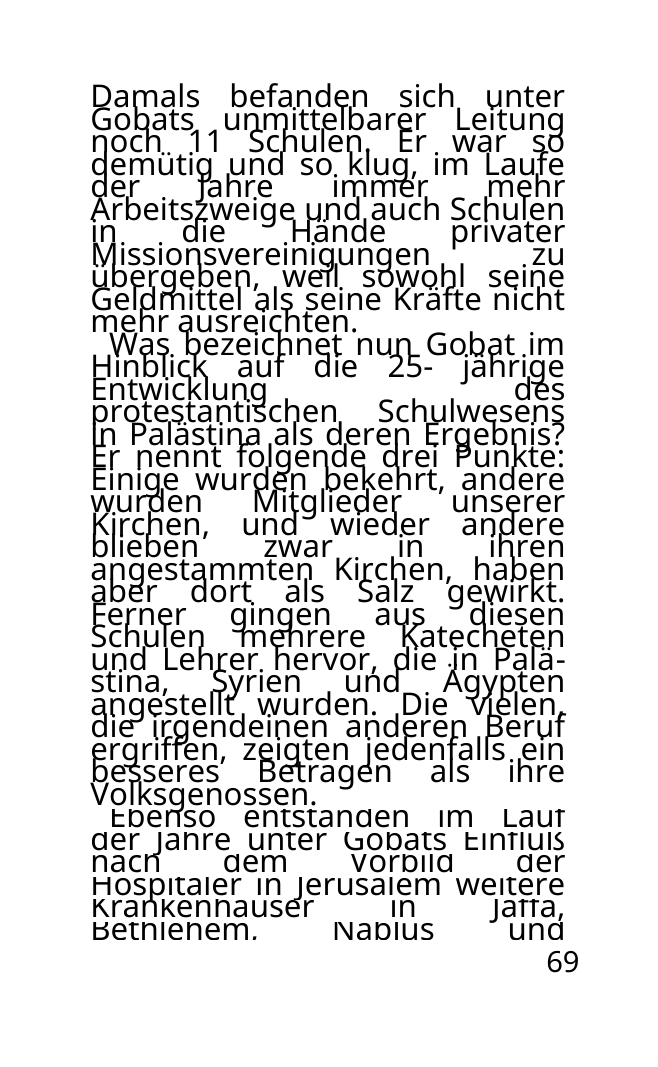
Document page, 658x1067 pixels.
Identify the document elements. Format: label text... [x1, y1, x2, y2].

text 69 [546, 949, 579, 979]
text Was bezeichnet nun Gobat im Hinblick auf die 25- jährige Entwicklung des protestantischen Schulwesens in Palästina als deren Ergebnis? Er nennt folgende drei Punkte: Einige wurden bekehrt, andere wurden Mitglieder unserer Kirchen, und wieder andere blieben zwar in ihren angestammten Kirchen, haben aber dort als Salz gewirkt. Ferner gingen aus diesen Schulen mehrere Katecheten und Lehrer hervor, die in Palästina, Syrien und Ägypten angestellt wurden. Die vielen, die irgendeinen anderen Beruf ergriffen, zeigten jedenfalls ein besseres Betragen als ihre Volksgenossen. [90, 337, 566, 810]
text Ebenso entstanden im Lauf der Jahre unter Gobats Einfluß nach dem Vorbild der Hospitäler in Jerusalem weitere Krankenhäuser in Jaffa, Bethlehem, Nablus und Nazareth. Und zwar bestand hier eine Wechselwirkung: Die Schulen und Krankenhäuser waren ursprünglich einfach der sichtbare Niederschlag von evangelistischen Bewegungen; andererseits waren sie aber auch geistliche Mittelpunkte für die weitere Ausbreitung der biblischen Wahrheit. [90, 810, 566, 939]
text Damals befanden sich unter Gobats unmittelbarer Leitung noch 11 Schulen. Er war so demütig und so klug, im Laufe der Jahre immer mehr Arbeitszweige und auch Schulen in die Hände privater Missionsvereinigungen zu übergeben, weil sowohl seine Geldmittel als seine Kräfte nicht mehr ausreichten. [90, 90, 566, 337]
